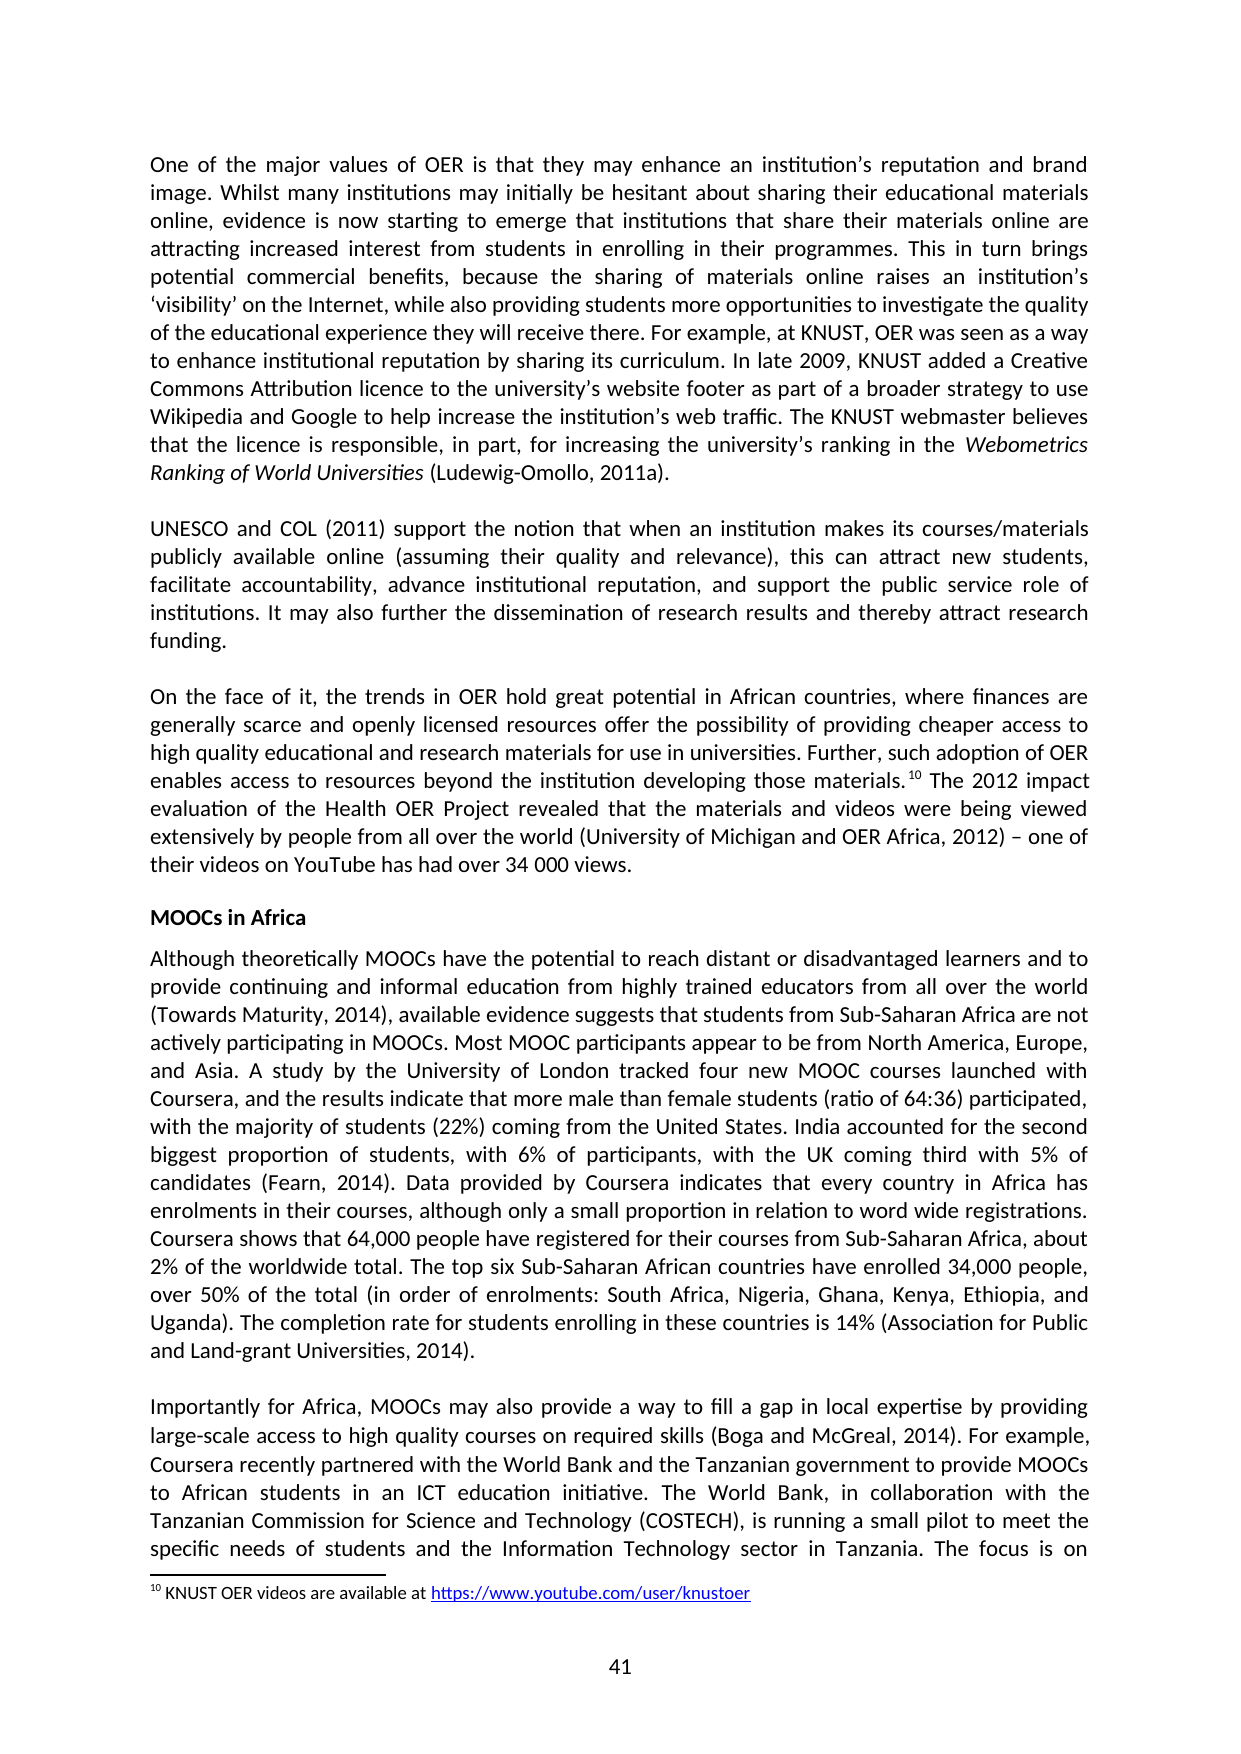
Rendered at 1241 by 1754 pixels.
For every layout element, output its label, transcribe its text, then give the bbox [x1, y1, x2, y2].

text UNESCO and COL (2011) support the notion that when an institution makes its courses/materials publicly available online (assuming their quality and relevance), this can attract new students, facilitate accountability, advance institutional reputation, and support the public service role of institutions. It may also further the dissemination of research results and thereby attract research funding. [150, 514, 1090, 654]
text Although theoretically MOOCs have the potential to reach distant or disadvantaged learners and to provide continuing and informal education from highly trained educators from all over the world (Towards Maturity, 2014), available evidence suggests that students from Sub-Saharan Africa are not actively participating in MOOCs. Most MOOC participants appear to be from North America, Europe, and Asia. A study by the University of London tracked four new MOOC courses launched with Coursera, and the results indicate that more male than female students (ratio of 64:36) participated, with the majority of students (22%) coming from the United States. India accounted for the second biggest proportion of students, with 6% of participants, with the UK coming third with 5% of candidates (Fearn, 2014). Data provided by Coursera indicates that every country in Africa has enrolments in their courses, although only a small proportion in relation to word wide registrations. Coursera shows that 64,000 people have registered for their courses from Sub-Saharan Africa, about 2% of the worldwide total. The top six Sub-Saharan African countries have enrolled 34,000 people, over 50% of the total (in order of enrolments: South Africa, Nigeria, Ghana, Kenya, Ethiopia, and Uganda). The completion rate for students enrolling in these countries is 14% (Association for Public and Land-grant Universities, 2014). [150, 944, 1090, 1364]
text On the face of it, the trends in OER hold great potential in African countries, where finances are generally scarce and openly licensed resources offer the possibility of providing cheaper access to high quality educational and research materials for use in universities. Further, such adoption of OER enables access to resources beyond the institution developing those materials. The 2012 impact evaluation of the Health OER Project revealed that the materials and videos were being viewed extensively by people from all over the world (University of Michigan and OER Africa, 2012) – one of their videos on YouTube has had over 34 000 views. [150, 682, 1090, 878]
subtitle MOOCs in Africa [150, 903, 1090, 932]
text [150, 1392, 1090, 1562]
text One of the major values of OER is that they may enhance an institution’s reputation and brand image. Whilst many institutions may initially be hesitant about sharing their educational materials online, evidence is now starting to emerge that institutions that share their materials online are attracting increased interest from students in enrolling in their programmes. This in turn brings potential commercial benefits, because the sharing of materials online raises an institution’s ‘visibility’ on the Internet, while also providing students more opportunities to investigate the quality of the educational experience they will receive there. For example, at KNUST, OER was seen as a way to enhance institutional reputation by sharing its curriculum. In late 2009, KNUST added a Creative Commons Attribution licence to the university’s website footer as part of a broader strategy to use Wikipedia and Google to help increase the institution’s web traffic. The KNUST webmaster believes that the licence is responsible, in part, for increasing the university’s ranking in the Webometrics Ranking of World Universities (Ludewig-Omollo, 2011a). [150, 150, 1090, 486]
